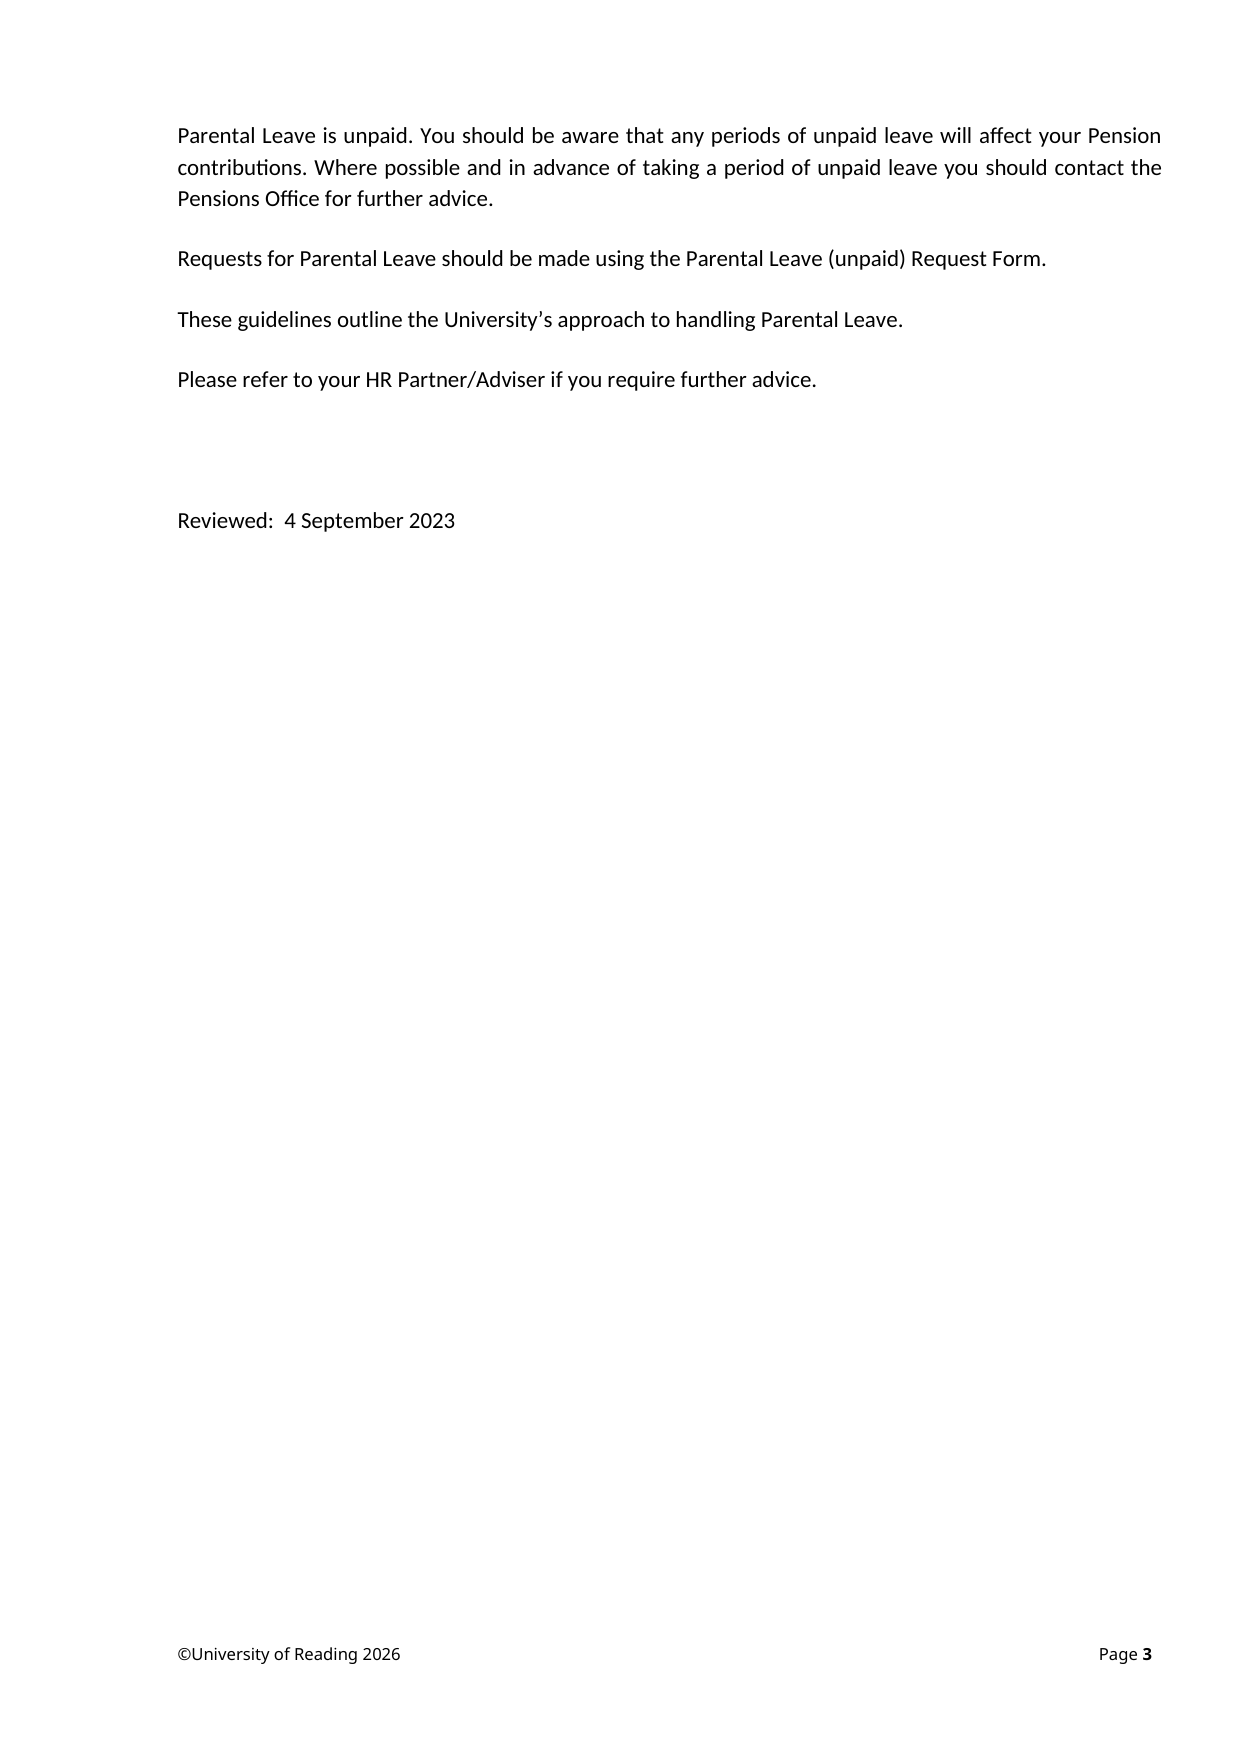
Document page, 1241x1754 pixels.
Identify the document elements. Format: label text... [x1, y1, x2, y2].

text Parental Leave is unpaid. You should be aware that any periods of unpaid leave will affect your Pension contributions. Where possible and in advance of taking a period of unpaid leave you should contact the Pensions Office for further advice. [177, 118, 1163, 212]
text Reviewed: 4 September 2023 [177, 506, 1163, 534]
text Requests for Parental Leave should be made using the Parental Leave (unpaid) Request Form. [177, 241, 1163, 272]
text Please refer to your HR Partner/Adviser if you require further advice. [177, 362, 1163, 393]
text These guidelines outline the University’s approach to handling Parental Leave. [177, 301, 1163, 333]
